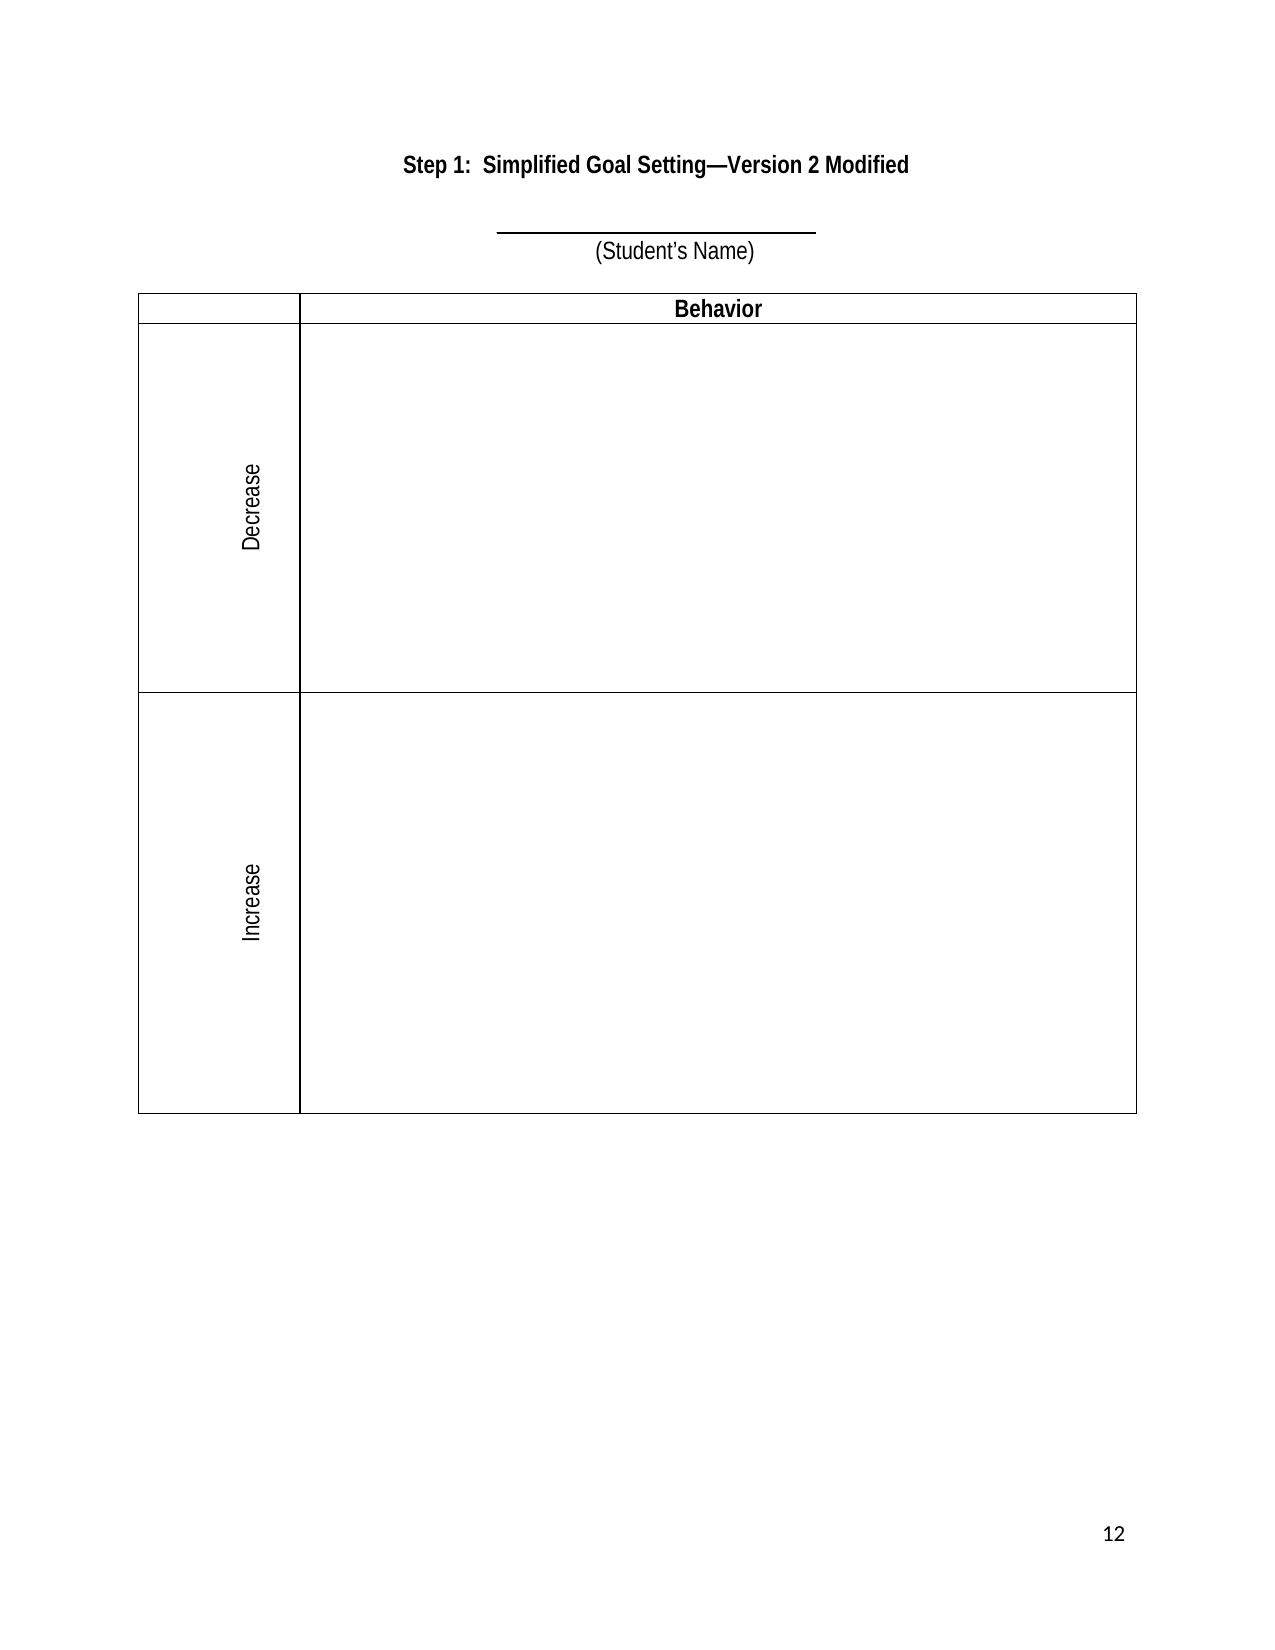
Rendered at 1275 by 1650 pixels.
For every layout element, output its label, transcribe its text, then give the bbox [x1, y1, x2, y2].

table_cell [301, 693, 1136, 1113]
table_cell Decrease [139, 324, 299, 692]
text (Student’s Name) [225, 236, 1125, 264]
table_header Behavior [301, 294, 1136, 323]
table_cell Increase [139, 693, 299, 1113]
table_header [139, 294, 299, 323]
table_cell [301, 324, 1136, 692]
text Step 1: Simplified Goal Setting—Version 2 Modified [187, 150, 1125, 179]
text ____________________________ [187, 207, 1125, 236]
